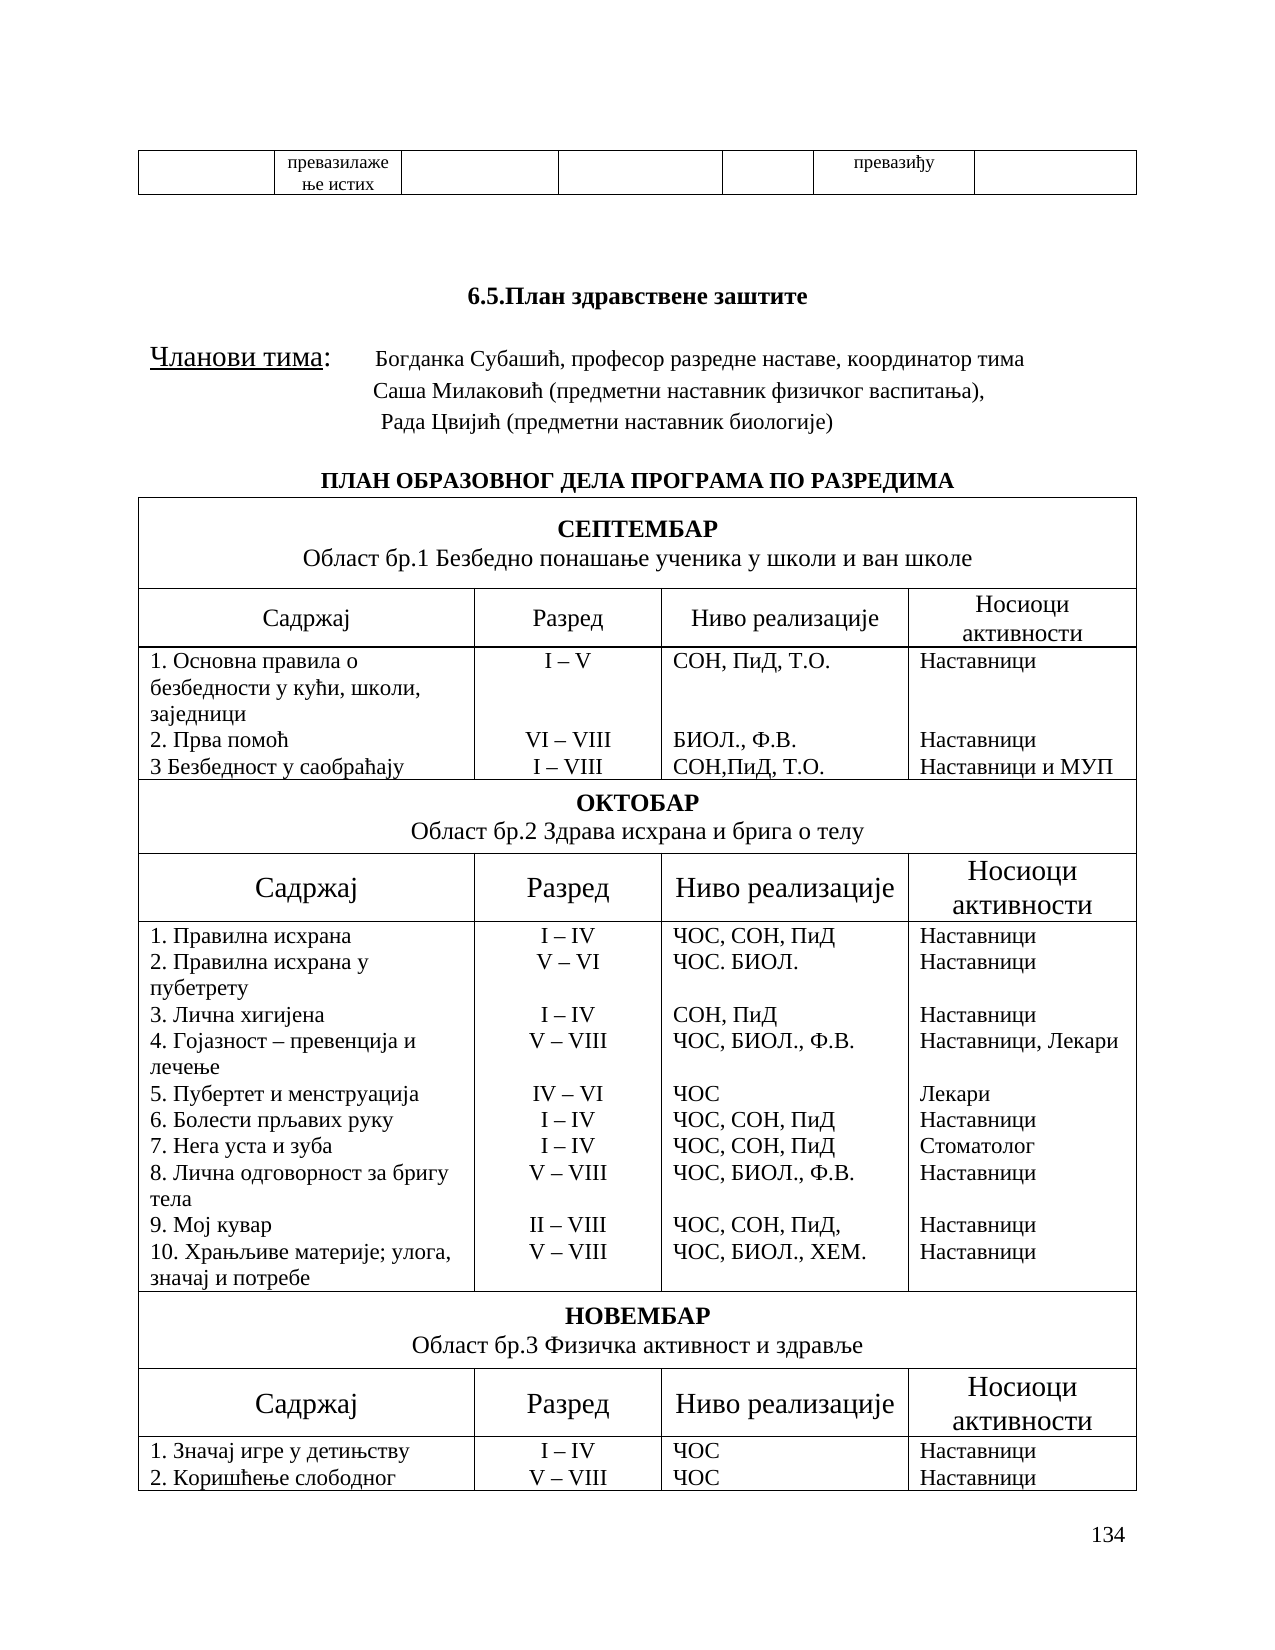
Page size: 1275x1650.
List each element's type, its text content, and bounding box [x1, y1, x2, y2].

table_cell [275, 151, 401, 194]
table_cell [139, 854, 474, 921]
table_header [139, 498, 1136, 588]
text Рада Цвијић (предметни наставник биологије) [300, 408, 1125, 434]
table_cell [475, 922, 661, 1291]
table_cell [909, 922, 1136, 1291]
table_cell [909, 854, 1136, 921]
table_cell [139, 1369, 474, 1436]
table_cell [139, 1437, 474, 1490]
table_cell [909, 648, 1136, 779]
text 6.5.План здравствене заштите [150, 281, 1125, 310]
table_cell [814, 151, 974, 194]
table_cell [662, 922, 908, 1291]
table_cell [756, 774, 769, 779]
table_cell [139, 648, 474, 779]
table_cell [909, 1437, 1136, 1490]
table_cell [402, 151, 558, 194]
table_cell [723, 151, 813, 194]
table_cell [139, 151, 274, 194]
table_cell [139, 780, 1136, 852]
text Саша Милаковић (предметни наставник физичког васпитања), [150, 377, 1125, 404]
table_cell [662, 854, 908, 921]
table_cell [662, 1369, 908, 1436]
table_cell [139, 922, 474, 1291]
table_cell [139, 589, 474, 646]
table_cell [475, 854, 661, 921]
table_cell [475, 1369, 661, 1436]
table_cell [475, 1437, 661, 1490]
text ПЛАН ОБРАЗОВНОГ ДЕЛА ПРОГРАМА ПО РАЗРЕДИМА [150, 467, 1125, 493]
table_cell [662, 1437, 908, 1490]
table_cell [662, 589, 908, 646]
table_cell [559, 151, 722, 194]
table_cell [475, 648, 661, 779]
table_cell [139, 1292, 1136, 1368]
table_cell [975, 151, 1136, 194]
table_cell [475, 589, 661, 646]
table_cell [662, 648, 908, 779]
text Чланови тима: Богданка Субашић, професор разредне наставе, координатор тима [150, 339, 1125, 372]
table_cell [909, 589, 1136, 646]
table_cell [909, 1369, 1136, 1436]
